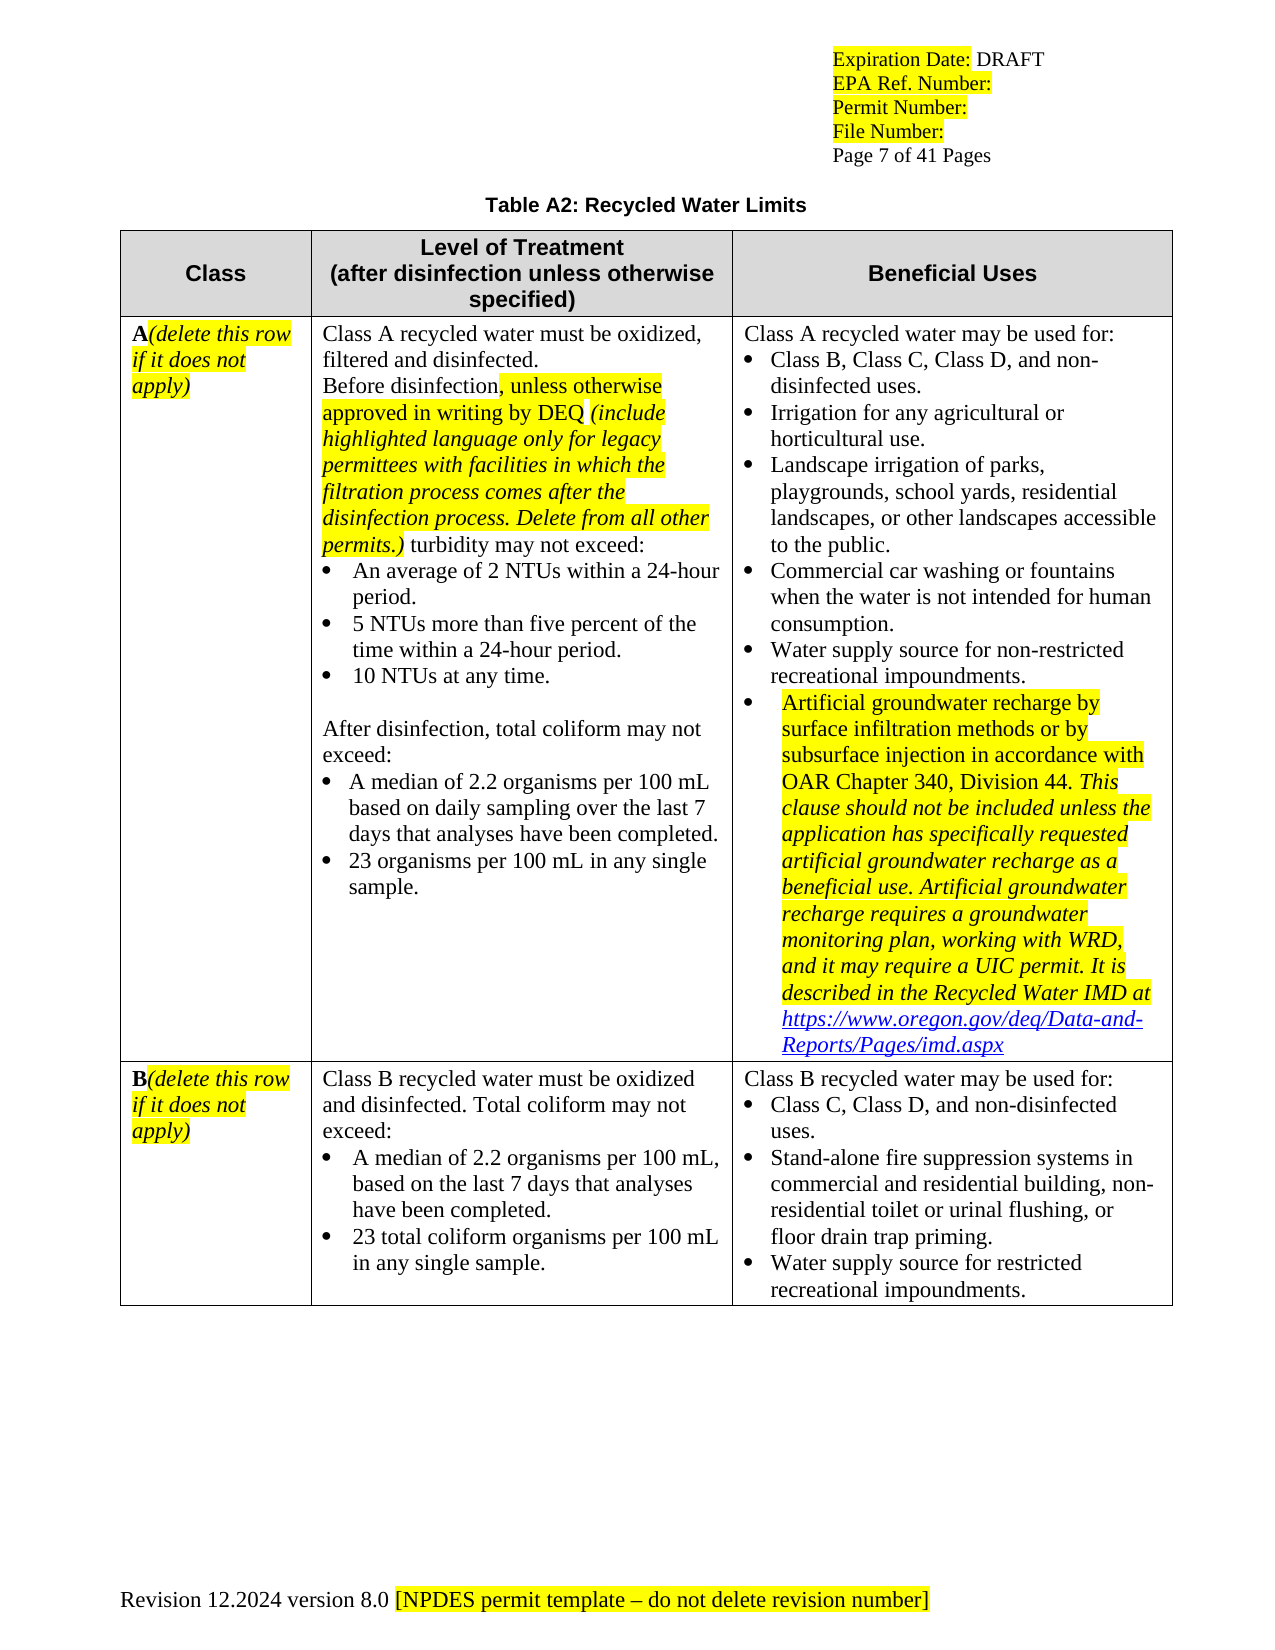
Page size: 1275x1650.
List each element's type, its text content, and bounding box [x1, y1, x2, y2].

text Table A2: Recycled Water Limits [120, 193, 1172, 217]
table_header Beneficial Uses [733, 231, 1172, 316]
table_cell A(delete this row if it does not apply) [121, 317, 311, 1061]
table_cell Class B recycled water must be oxidized and disinfected. Total coliform may not exceed: A median of 2.2 organisms per 100 mL, based on the last 7 days that analyses have been completed. 23 total coliform organisms per 100 mL in any single sample. [312, 1062, 732, 1305]
table_header Level of Treatment (after disinfection unless otherwise specified) [312, 231, 732, 316]
table_cell Class A recycled water must be oxidized, filtered and disinfected. Before disinfection, unless otherwise approved in writing by DEQ (include highlighted language only for legacy permittees with facilities in which the filtration process comes after the disinfection process. Delete from all other permits.) turbidity may not exceed: An average of 2 NTUs within a 24-hour period. 5 NTUs more than five percent of the time within a 24-hour period. 10 NTUs at any time. After disinfection, total coliform may not exceed: A median of 2.2 organisms per 100 mL based on daily sampling over the last 7 days that analyses have been completed. 23 organisms per 100 mL in any single sample. [312, 317, 732, 1061]
table_cell Class A recycled water may be used for: Class B, Class C, Class D, and non-disinfected uses. Irrigation for any agricultural or horticultural use. Landscape irrigation of parks, playgrounds, school yards, residential landscapes, or other landscapes accessible to the public. Commercial car washing or fountains when the water is not intended for human consumption. Water supply source for non-restricted recreational impoundments. Artificial groundwater recharge by surface infiltration methods or by subsurface injection in accordance with OAR Chapter 340, Division 44. This clause should not be included unless the application has specifically requested artificial groundwater recharge as a beneficial use. Artificial groundwater recharge requires a groundwater monitoring plan, working with WRD, and it may require a UIC permit. It is described in the Recycled Water IMD at https://www.oregon.gov/deq/Data-and-Reports/Pages/imd.aspx [733, 317, 1172, 1061]
table_cell Class B recycled water may be used for: Class C, Class D, and non-disinfected uses. Stand-alone fire suppression systems in commercial and residential building, non-residential toilet or urinal flushing, or floor drain trap priming. Water supply source for restricted recreational impoundments. [733, 1062, 1172, 1305]
table_header Class [121, 231, 311, 316]
table_cell B(delete this row if it does not apply) [121, 1062, 311, 1305]
